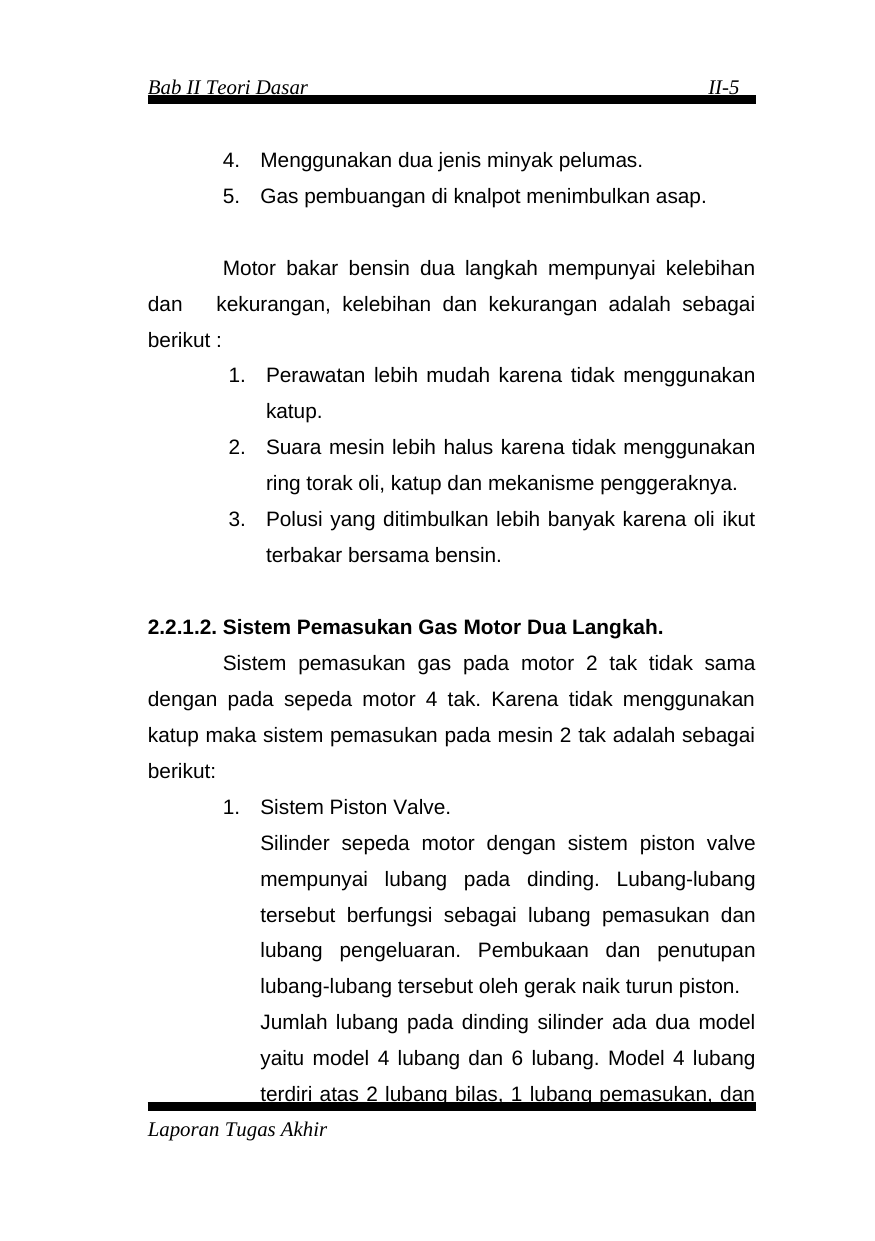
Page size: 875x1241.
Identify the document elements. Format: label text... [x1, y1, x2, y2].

list Sistem Piston Valve. [223, 794, 756, 818]
text 2.2.1.2. Sistem Pemasukan Gas Motor Dua Langkah. [148, 615, 756, 639]
list Polusi yang ditimbulkan lebih banyak karena oli ikut terbakar bersama bensin. [228, 507, 756, 567]
text Sistem pemasukan gas pada motor 2 tak tidak sama dengan pada sepeda motor 4 tak. Karena tidak menggunakan katup maka sistem pemasukan pada mesin 2 tak adalah sebagai berikut: [148, 651, 756, 783]
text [260, 1010, 756, 1106]
list Perawatan lebih mudah karena tidak menggunakan katup. [228, 363, 756, 423]
list Menggunakan dua jenis minyak pelumas. [223, 148, 756, 172]
text Silinder sepeda motor dengan sistem piston valve mempunyai lubang pada dinding. Lubang-lubang tersebut berfungsi sebagai lubang pemasukan dan lubang pengeluaran. Pembukaan dan penutupan lubang-lubang tersebut oleh gerak naik turun piston. [260, 831, 756, 998]
list Suara mesin lebih halus karena tidak menggunakan ring torak oli, katup dan mekanisme penggeraknya. [228, 435, 756, 495]
list Gas pembuangan di knalpot menimbulkan asap. [223, 184, 756, 208]
text Motor bakar bensin dua langkah mempunyai kelebihan dan kekurangan, kelebihan dan kekurangan adalah sebagai berikut : [148, 256, 756, 351]
